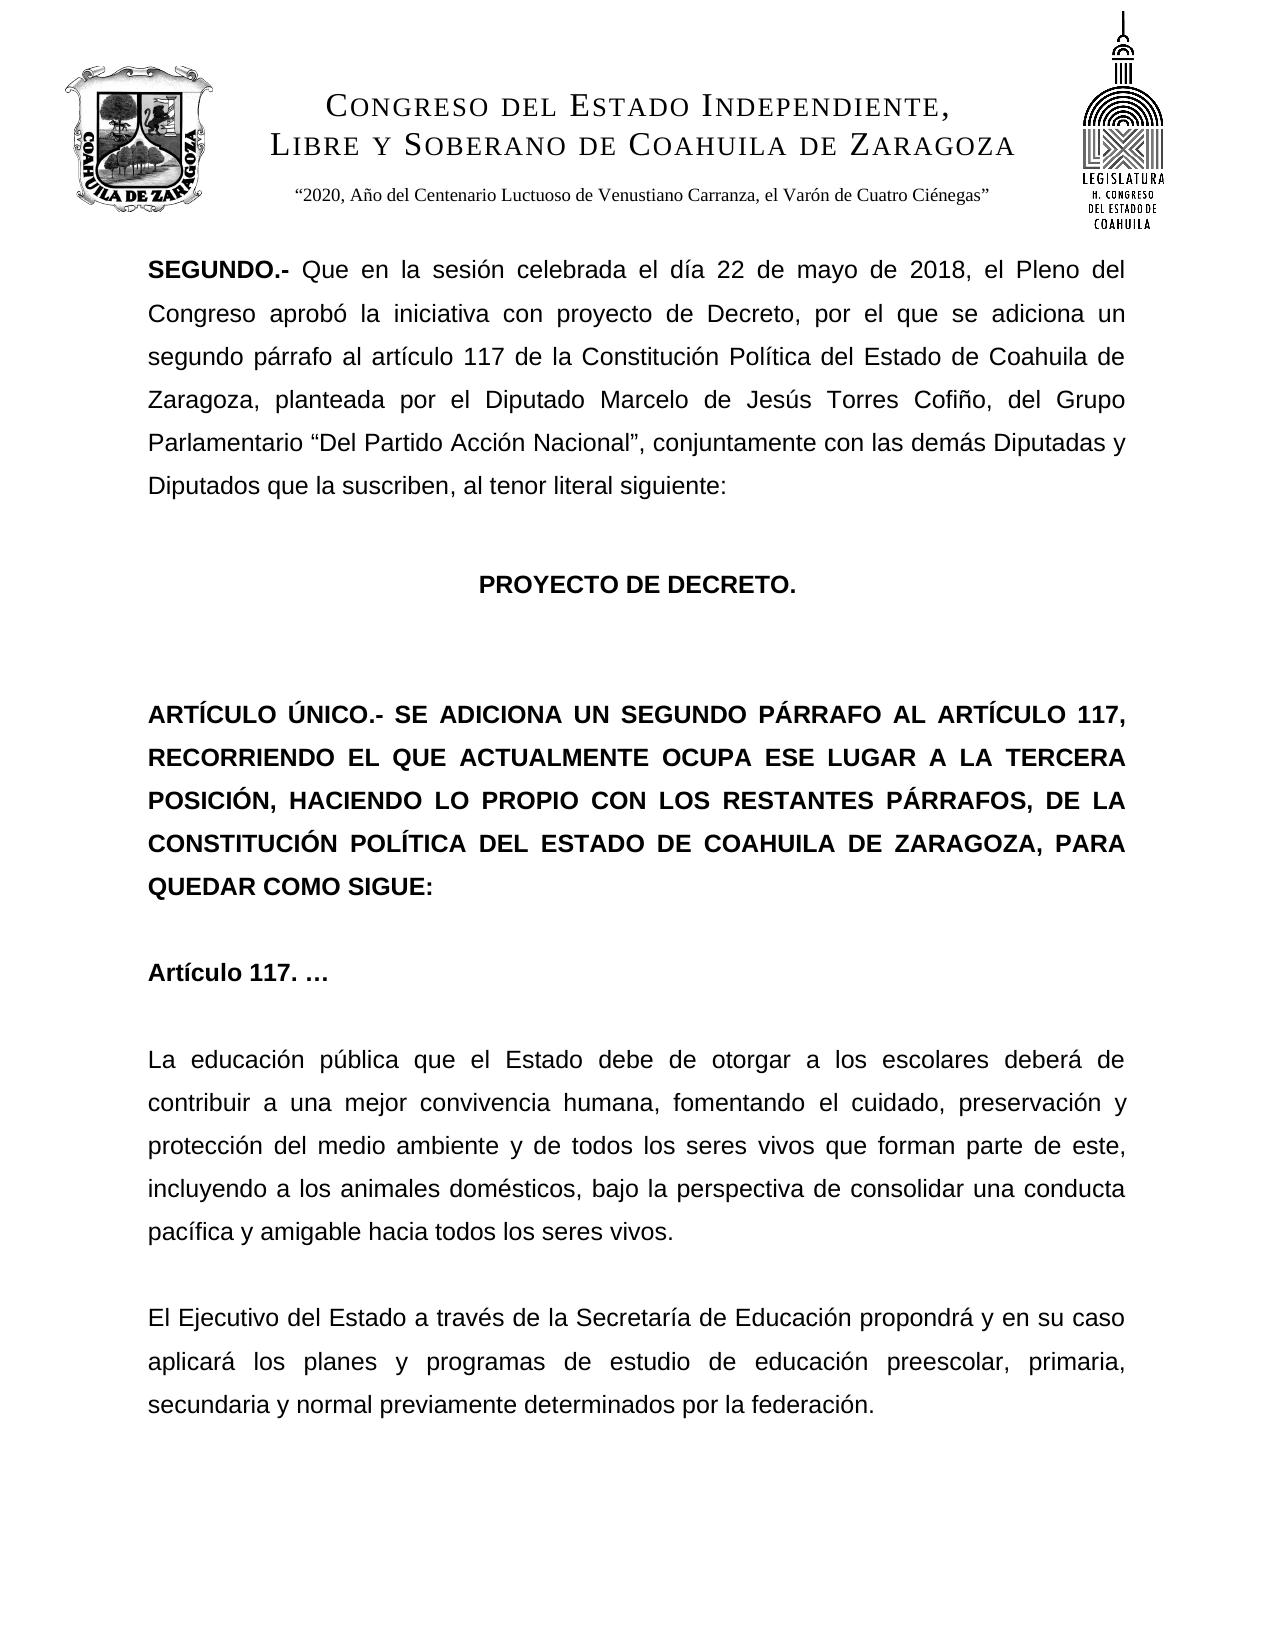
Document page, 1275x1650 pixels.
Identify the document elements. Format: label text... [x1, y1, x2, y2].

picture [64, 66, 213, 212]
text Artículo 117. … [148, 958, 1127, 987]
text PROYECTO DE DECRETO. [148, 570, 1127, 599]
text ARTÍCULO ÚNICO.- SE ADICIONA UN SEGUNDO PÁRRAFO AL ARTÍCULO 117, RECORRIENDO EL QUE ACTUALMENTE OCUPA ESE LUGAR A LA TERCERA POSICIÓN, HACIENDO LO PROPIO CON LOS RESTANTES PÁRRAFOS, DE LA CONSTITUCIÓN POLÍTICA DEL ESTADO DE COAHUILA DE ZARAGOZA, PARA QUEDAR COMO SIGUE: [148, 700, 1127, 901]
text El Ejecutivo del Estado a través de la Secretaría de Educación propondrá y en su caso aplicará los planes y programas de estudio de educación preescolar, primaria, secundaria y normal previamente determinados por la federación. [148, 1303, 1127, 1418]
picture [1083, 11, 1164, 229]
text La educación pública que el Estado debe de otorgar a los escolares deberá de contribuir a una mejor convivencia humana, fomentando el cuidado, preservación y protección del medio ambiente y de todos los seres vivos que forman parte de este, incluyendo a los animales domésticos, bajo la perspectiva de consolidar una conducta pacífica y amigable hacia todos los seres vivos. [148, 1045, 1127, 1246]
text SEGUNDO.- Que en la sesión celebrada el día 22 de mayo de 2018, el Pleno del Congreso aprobó la iniciativa con proyecto de Decreto, por el que se adiciona un segundo párrafo al artículo 117 de la Constitución Política del Estado de Coahuila de Zaragoza, planteada por el Diputado Marcelo de Jesús Torres Cofiño, del Grupo Parlamentario “Del Partido Acción Nacional”, conjuntamente con las demás Diputadas y Diputados que la suscriben, al tenor literal siguiente: [148, 256, 1127, 500]
